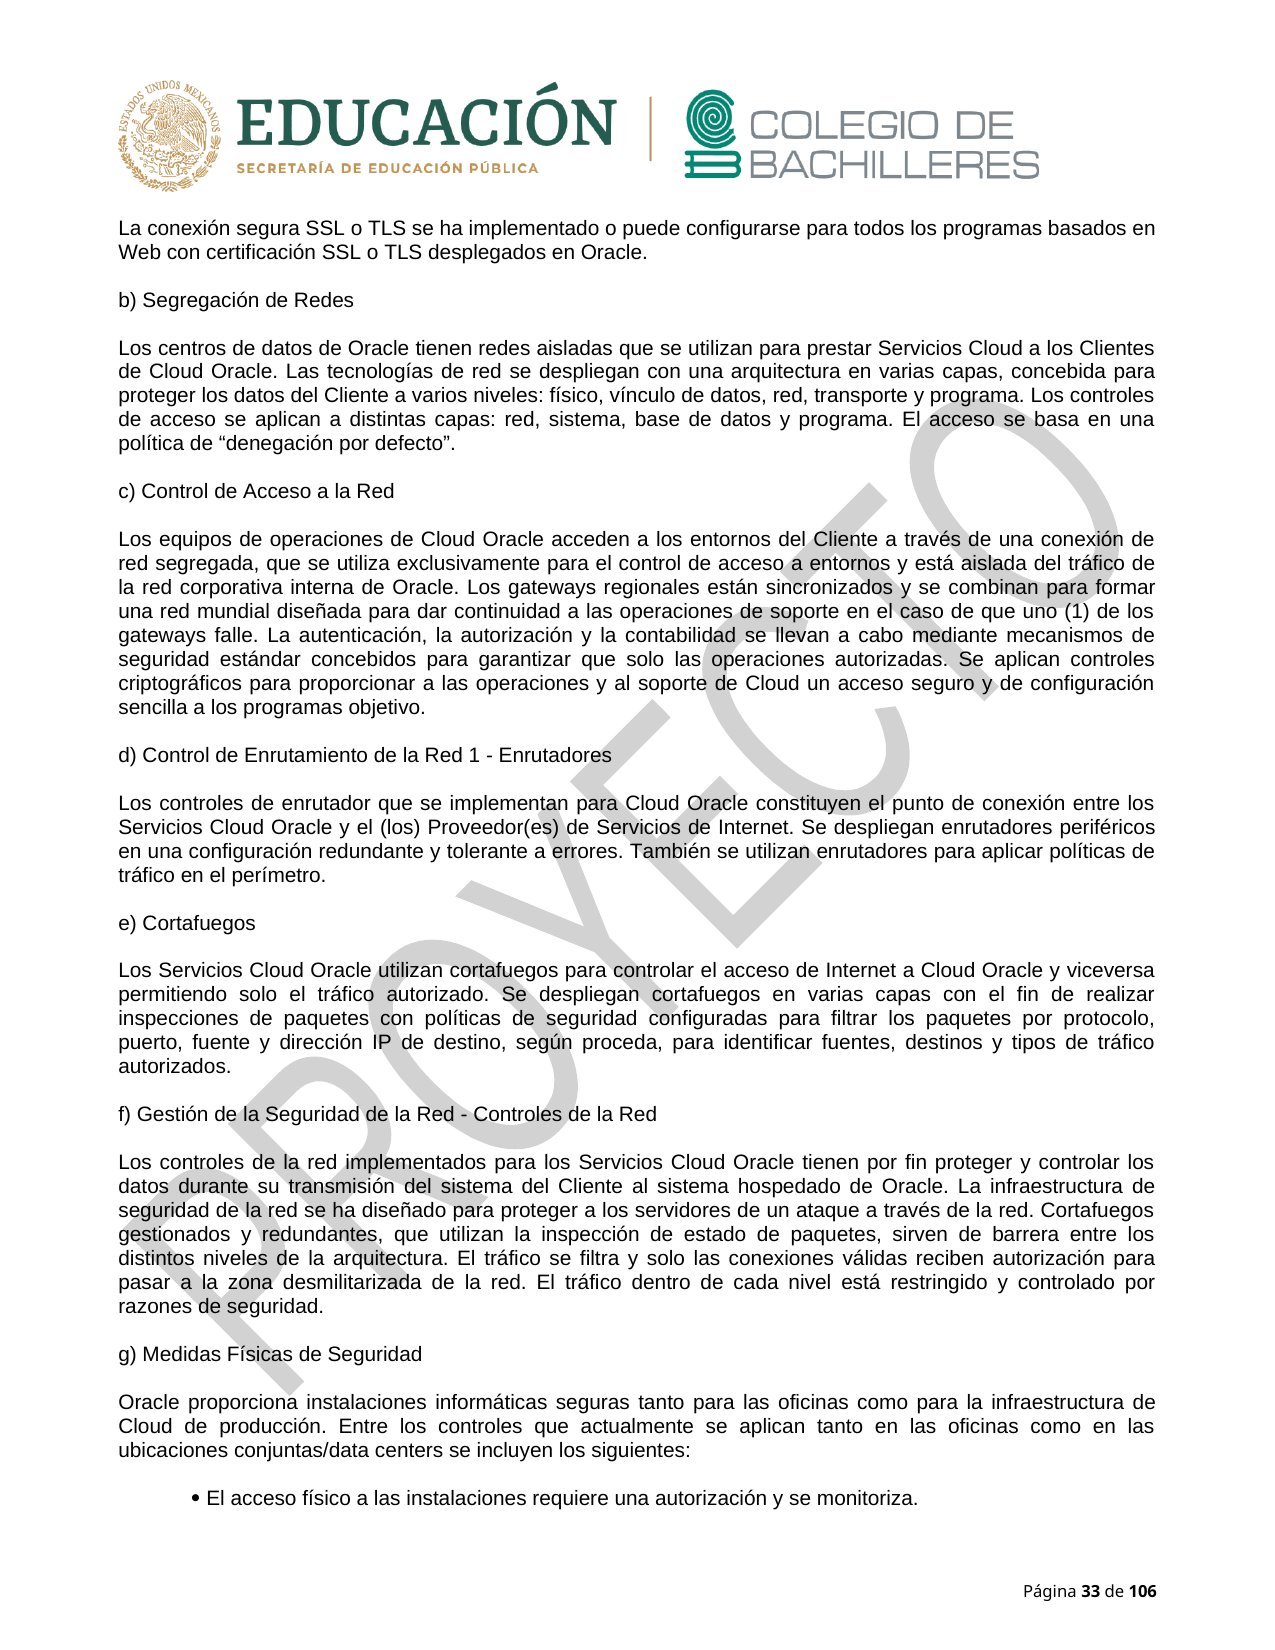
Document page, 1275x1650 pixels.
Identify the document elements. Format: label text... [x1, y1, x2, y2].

text Los Servicios Cloud Oracle utilizan cortafuegos para controlar el acceso de Internet a Cloud Oracle y viceversa permitiendo solo el tráfico autorizado. Se despliegan cortafuegos en varias capas con el fin de realizar inspecciones de paquetes con políticas de seguridad configuradas para filtrar los paquetes por protocolo, puerto, fuente y dirección IP de destino, según proceda, para identificar fuentes, destinos y tipos de tráfico autorizados. [118, 958, 1157, 1078]
text d) Control de Enrutamiento de la Red 1 - Enrutadores [118, 743, 1157, 767]
text g) Medidas Físicas de Seguridad [118, 1342, 1157, 1366]
text Oracle proporciona instalaciones informáticas seguras tanto para las oficinas como para la infraestructura de Cloud de producción. Entre los controles que actualmente se aplican tanto en las oficinas como en las ubicaciones conjuntas/data centers se incluyen los siguientes: [118, 1389, 1157, 1461]
text Los centros de datos de Oracle tienen redes aisladas que se utilizan para prestar Servicios Cloud a los Clientes de Cloud Oracle. Las tecnologías de red se despliegan con una arquitectura en varias capas, concebida para proteger los datos del Cliente a varios niveles: físico, vínculo de datos, red, transporte y programa. Los controles de acceso se aplican a distintas capas: red, sistema, base de datos y programa. El acceso se basa en una política de “denegación por defecto”. [118, 335, 1157, 455]
picture [118, 80, 1039, 192]
text Los controles de enrutador que se implementan para Cloud Oracle constituyen el punto de conexión entre los Servicios Cloud Oracle y el (los) Proveedor(es) de Servicios de Internet. Se despliegan enrutadores periféricos en una configuración redundante y tolerante a errores. También se utilizan enrutadores para aplicar políticas de tráfico en el perímetro. [118, 791, 1157, 886]
text Los equipos de operaciones de Cloud Oracle acceden a los entornos del Cliente a través de una conexión de red segregada, que se utiliza exclusivamente para el control de acceso a entornos y está aislada del tráfico de la red corporativa interna de Oracle. Los gateways regionales están sincronizados y se combinan para formar una red mundial diseñada para dar continuidad a las operaciones de soporte en el caso de que uno (1) de los gateways falle. La autenticación, la autorización y la contabilidad se llevan a cabo mediante mecanismos de seguridad estándar concebidos para garantizar que solo las operaciones autorizadas. Se aplican controles criptográficos para proporcionar a las operaciones y al soporte de Cloud un acceso seguro y de configuración sencilla a los programas objetivo. [118, 527, 1157, 719]
text  El acceso físico a las instalaciones requiere una autorización y se monitoriza. [192, 1485, 1157, 1509]
text e) Cortafuegos [118, 910, 1157, 934]
text b) Segregación de Redes [118, 287, 1157, 311]
text f) Gestión de la Seguridad de la Red - Controles de la Red [118, 1102, 1157, 1126]
text c) Control de Acceso a la Red [118, 479, 1157, 503]
text Los controles de la red implementados para los Servicios Cloud Oracle tienen por fin proteger y controlar los datos durante su transmisión del sistema del Cliente al sistema hospedado de Oracle. La infraestructura de seguridad de la red se ha diseñado para proteger a los servidores de un ataque a través de la red. Cortafuegos gestionados y redundantes, que utilizan la inspección de estado de paquetes, sirven de barrera entre los distintos niveles de la arquitectura. El tráfico se filtra y solo las conexiones válidas reciben autorización para pasar a la zona desmilitarizada de la red. El tráfico dentro de cada nivel está restringido y controlado por razones de seguridad. [118, 1150, 1157, 1318]
